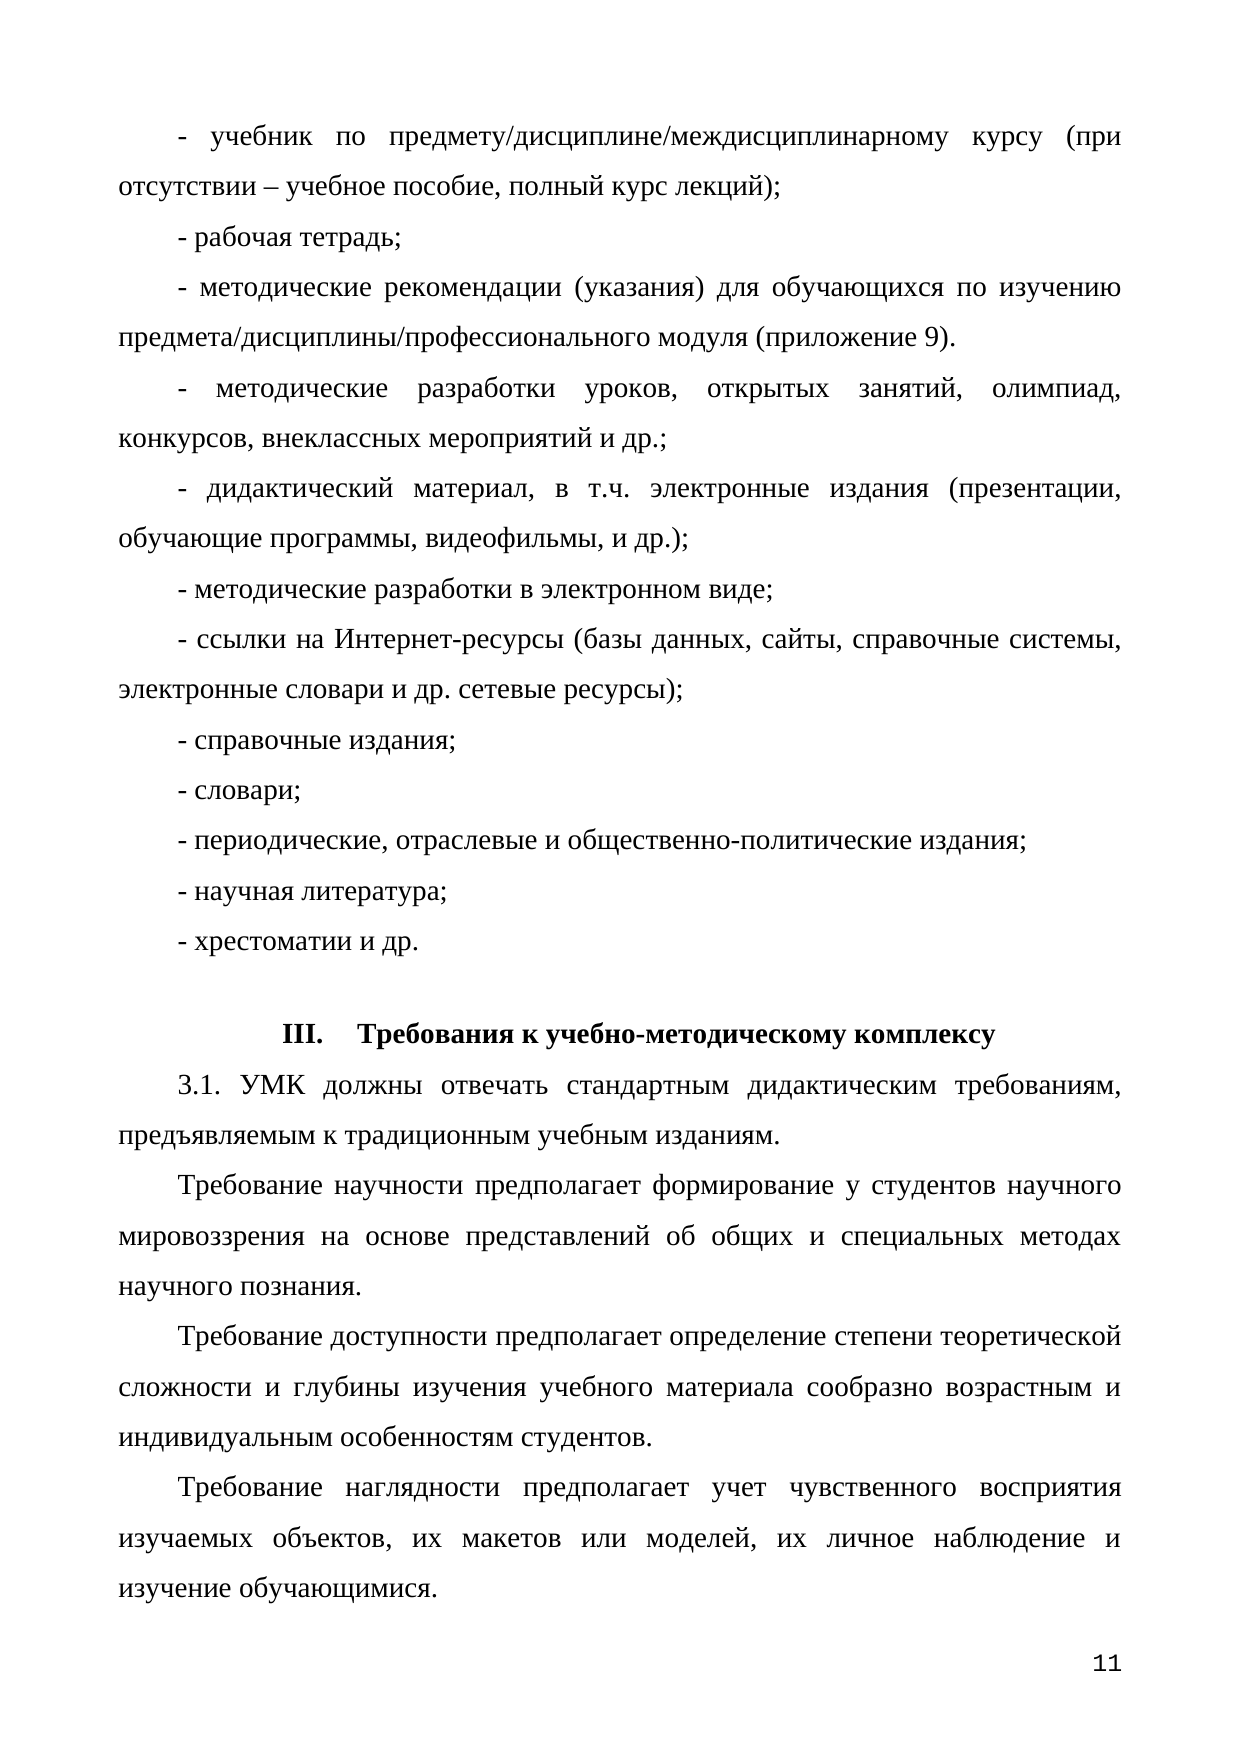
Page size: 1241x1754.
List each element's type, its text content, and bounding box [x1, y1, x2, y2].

text - хрестоматии и др. [118, 923, 1122, 957]
text Требование наглядности предполагает учет чувственного восприятия изучаемых объектов, их макетов или моделей, их личное наблюдение и изучение обучающимися. [118, 1469, 1122, 1603]
text - методические разработки уроков, открытых занятий, олимпиад, конкурсов, внеклассных мероприятий и др.; [118, 370, 1122, 453]
text - дидактический материал, в т.ч. электронные издания (презентации, обучающие программы, видеофильмы, и др.); [118, 470, 1122, 554]
text - учебник по предмету/дисциплине/междисциплинарному курсу (при отсутствии – учебное пособие, полный курс лекций); [118, 118, 1122, 202]
text Требование научности предполагает формирование у студентов научного мировоззрения на основе представлений об общих и специальных методах научного познания. [118, 1167, 1122, 1302]
text - периодические, отраслевые и общественно-политические издания; [118, 822, 1122, 856]
text - справочные издания; [118, 722, 1122, 755]
subtitle Требования к учебно-методическому комплексу [156, 1017, 1122, 1050]
text 3.1. УМК должны отвечать стандартным дидактическим требованиям, предъявляемым к традиционным учебным изданиям. [118, 1067, 1122, 1151]
text - методические разработки в электронном виде; [118, 571, 1122, 604]
text - рабочая тетрадь; [118, 219, 1122, 252]
text - ссылки на Интернет-ресурсы (базы данных, сайты, справочные системы, электронные словари и др. сетевые ресурсы); [118, 621, 1122, 705]
text Требование доступности предполагает определение степени теоретической сложности и глубины изучения учебного материала сообразно возрастным и индивидуальным особенностям студентов. [118, 1318, 1122, 1453]
text - методические рекомендации (указания) для обучающихся по изучению предмета/дисциплины/профессионального модуля (приложение 9). [118, 269, 1122, 353]
text - словари; [118, 772, 1122, 806]
text - научная литература; [118, 873, 1122, 906]
